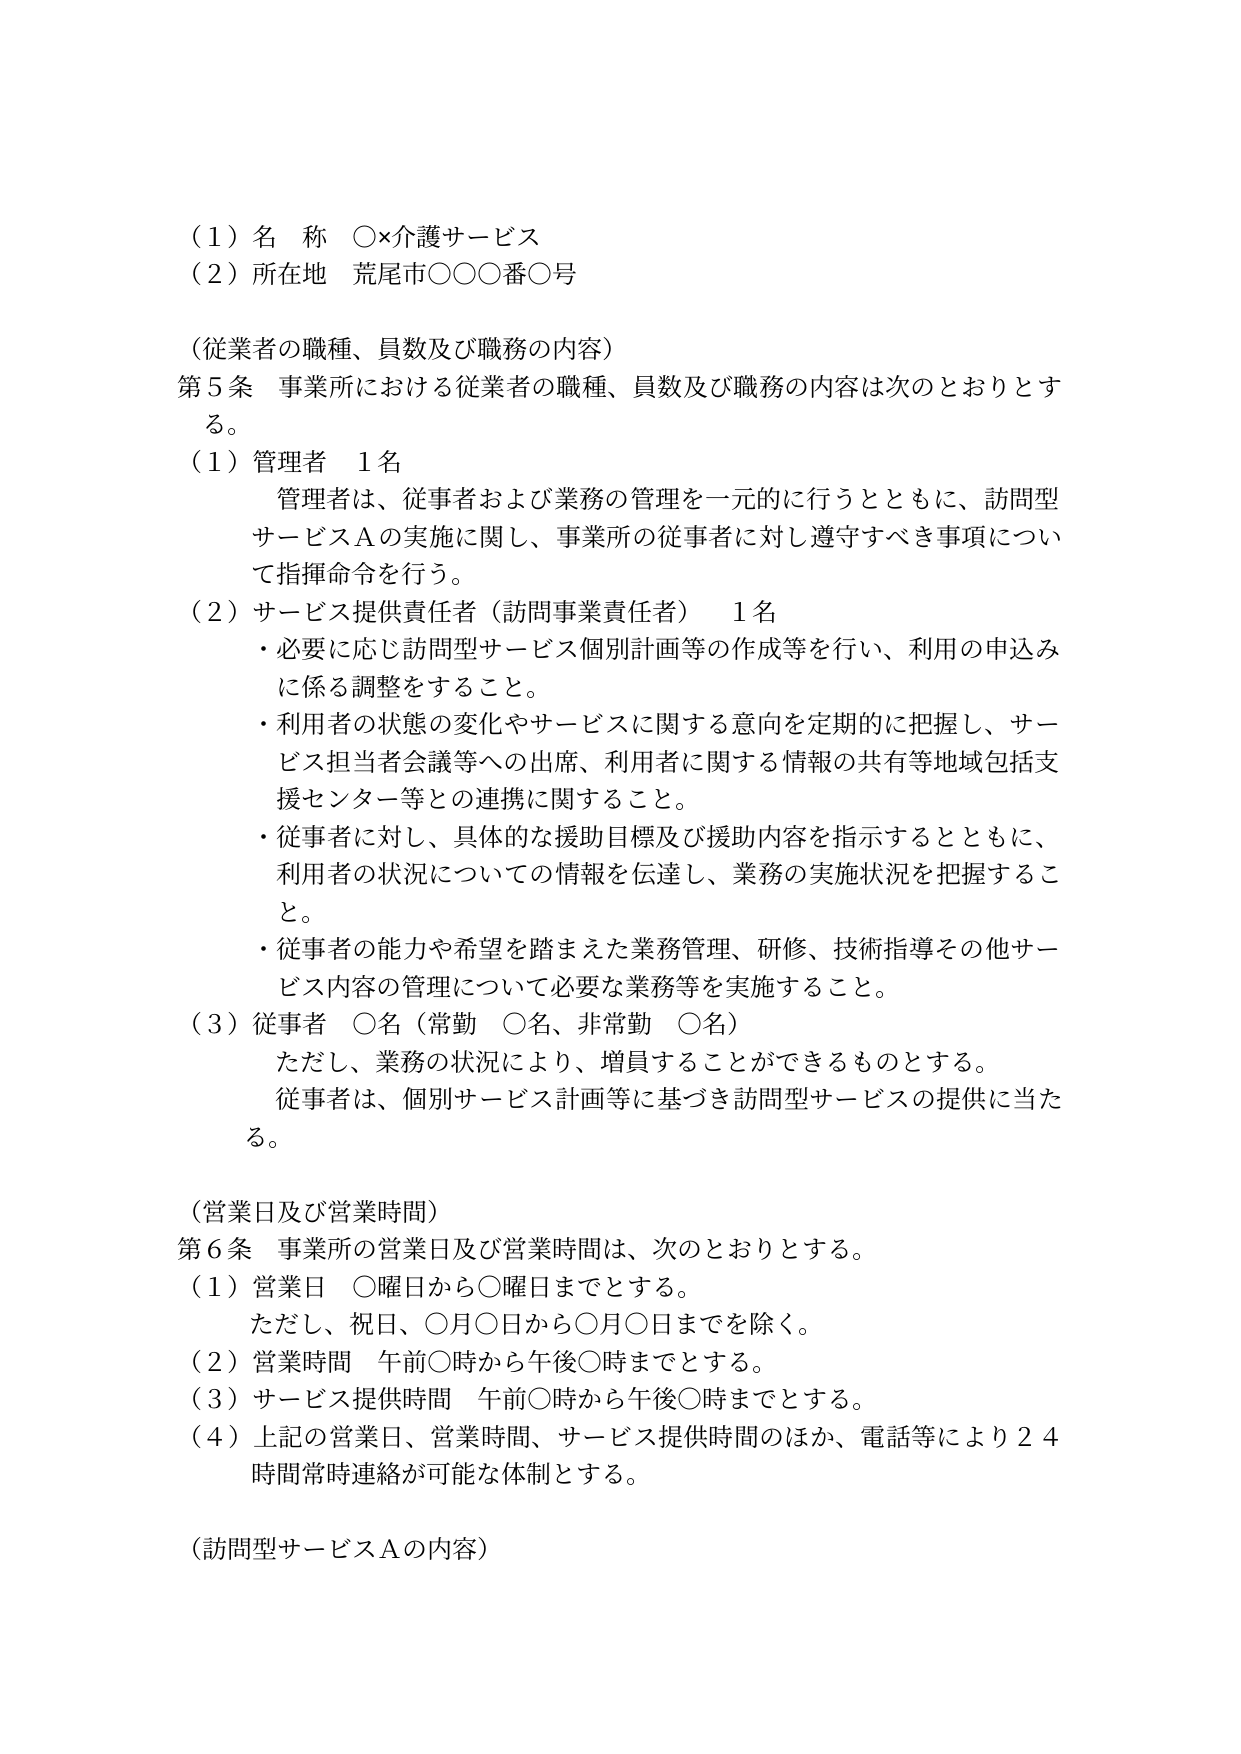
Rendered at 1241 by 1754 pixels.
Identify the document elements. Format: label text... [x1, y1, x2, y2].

text ・必要に応じ訪問型サービス個別計画等の作成等を行い、利用の申込みに係る調整をすること。 [251, 629, 1063, 704]
text （従業者の職種、員数及び職務の内容） [177, 329, 1063, 367]
text （３）従事者 ○名（常勤 ○名、非常勤 ○名） [177, 1004, 1063, 1042]
text （１）営業日 ○曜日から○曜日までとする。 [177, 1267, 1063, 1304]
text （営業日及び営業時間） [177, 1192, 1063, 1229]
text ただし、祝日、○月○日から○月○日までを除く。 [249, 1304, 1063, 1342]
text （２）サービス提供責任者（訪問事業責任者） １名 [177, 592, 1063, 629]
text （１）管理者 １名 [177, 442, 1063, 479]
text 第５条 事業所における従業者の職種、員数及び職務の内容は次のとおりとする。 [177, 367, 1063, 442]
text （３）サービス提供時間 午前○時から午後○時までとする。 [177, 1379, 1063, 1417]
text 第６条 事業所の営業日及び営業時間は、次のとおりとする。 [177, 1229, 1063, 1267]
text （１）名 称 ○×介護サービス [177, 217, 1063, 254]
text （４）上記の営業日、営業時間、サービス提供時間のほか、電話等により２４時間常時連絡が可能な体制とする。 [177, 1417, 1063, 1492]
text ・従事者に対し、具体的な援助目標及び援助内容を指示するとともに、利用者の状況についての情報を伝達し、業務の実施状況を把握すること。 [251, 817, 1063, 929]
text 従事者は、個別サービス計画等に基づき訪問型サービスの提供に当たる。 [243, 1079, 1063, 1154]
text （２）所在地 荒尾市○○○番○号 [177, 254, 1063, 292]
text ・利用者の状態の変化やサービスに関する意向を定期的に把握し、サービス担当者会議等への出席、利用者に関する情報の共有等地域包括支援センター等との連携に関すること。 [251, 704, 1063, 817]
text （訪問型サービスＡの内容） [177, 1529, 1063, 1567]
text （２）営業時間 午前○時から午後○時までとする。 [177, 1342, 1063, 1379]
text ・従事者の能力や希望を踏まえた業務管理、研修、技術指導その他サービス内容の管理について必要な業務等を実施すること。 [251, 929, 1063, 1004]
text 管理者は、従事者および業務の管理を一元的に行うとともに、訪問型サービスＡの実施に関し、事業所の従事者に対し遵守すべき事項について指揮命令を行う。 [251, 479, 1063, 592]
text ただし、業務の状況により、増員することができるものとする。 [243, 1042, 1063, 1079]
